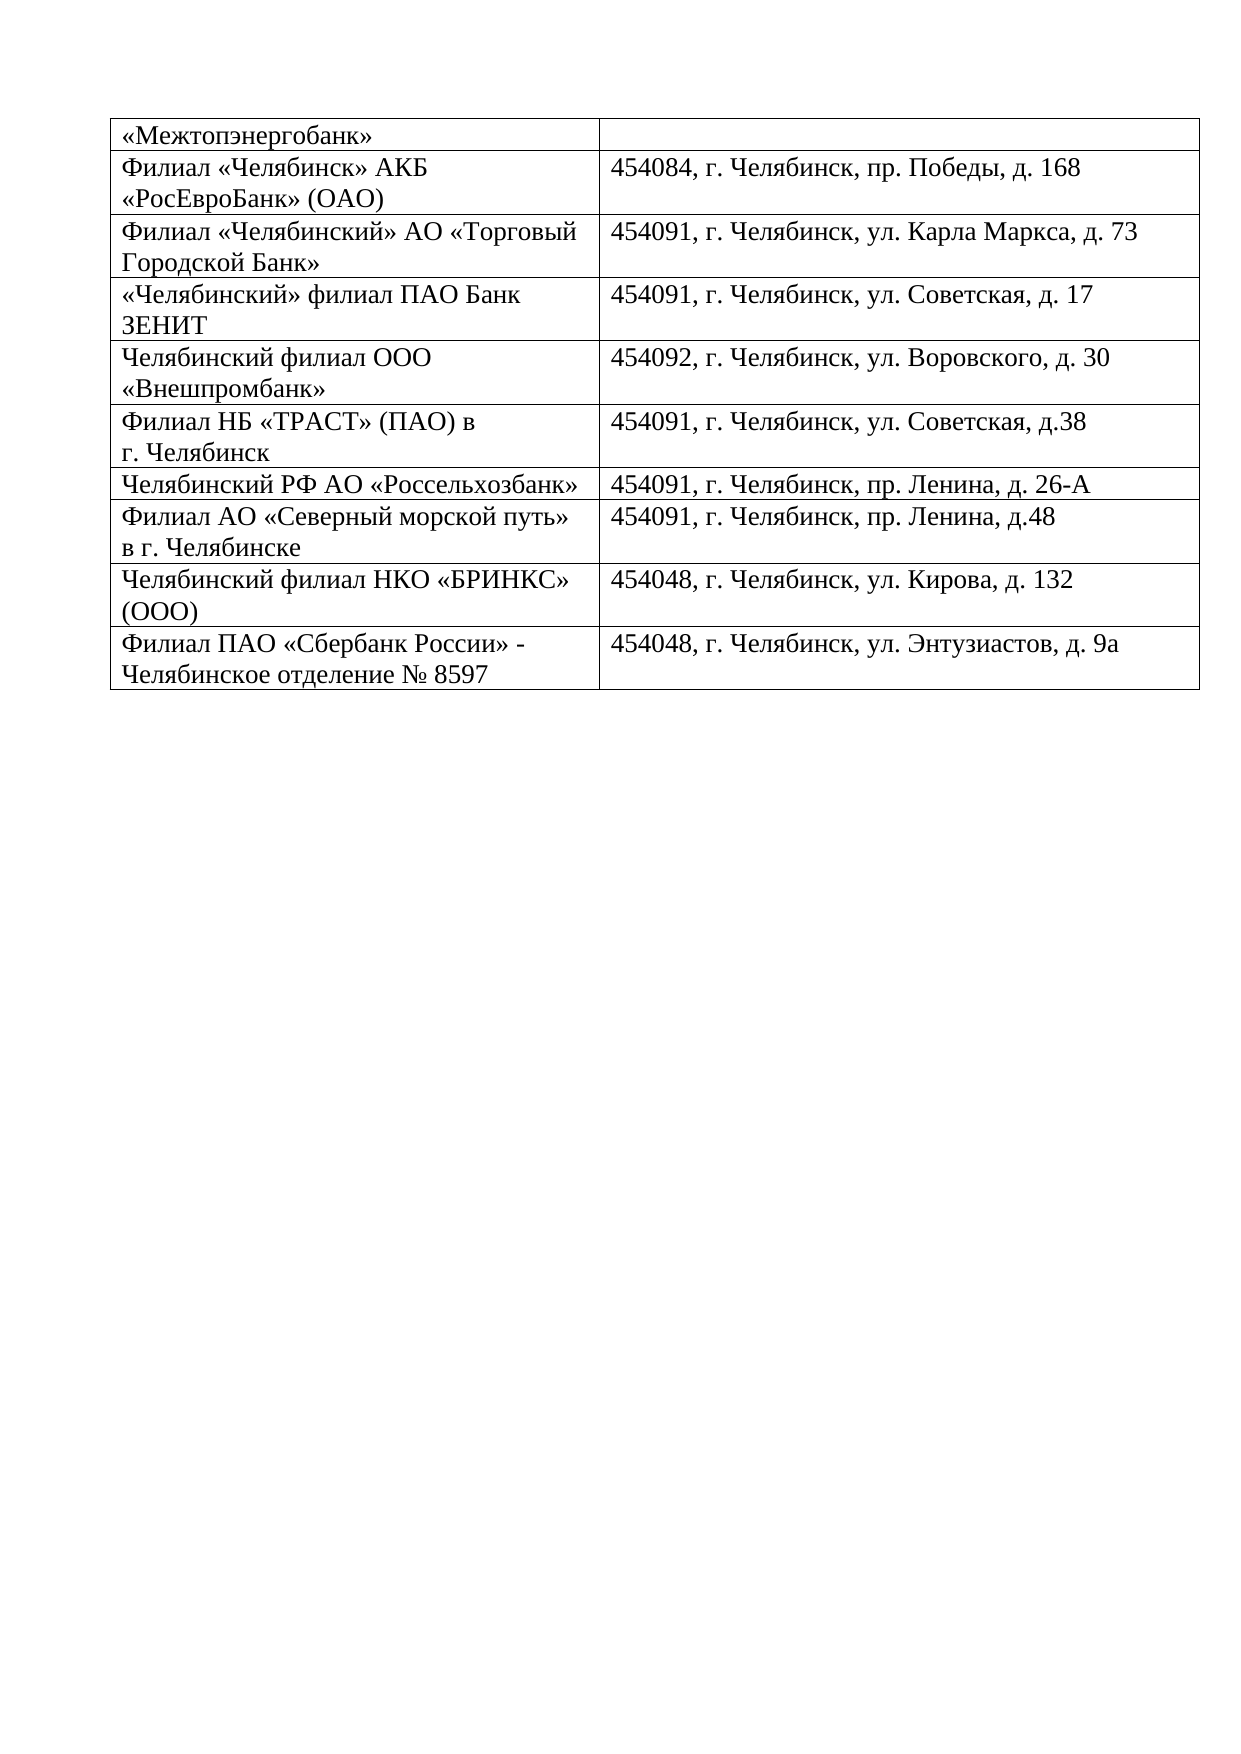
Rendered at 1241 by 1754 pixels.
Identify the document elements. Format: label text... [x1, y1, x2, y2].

table_cell . Челябинск, пр. Ленина, д. 26-А [600, 468, 1199, 499]
table_cell Челябинский филиал НКО «БРИНКС» (ООО) [111, 564, 599, 626]
table_cell Филиал НБ «ТРАСТ» (ПАО) в г. Челябинск [111, 405, 599, 467]
table_cell . Челябинск, ул. Советская, д. 17 [600, 278, 1199, 340]
table_cell Челябинский РФ АО «Россельхозбанк» [111, 468, 599, 499]
table_cell Филиал ПАО «Сбербанк России» - Челябинское отделение № 8597 [111, 627, 599, 689]
table_cell . Челябинск, пр. Ленина, д.48 [600, 500, 1199, 562]
table_cell . Челябинск, пр. Победы, д. 168 [600, 151, 1199, 214]
table_cell . Челябинск, ул. Энтузиастов, д. 9а [600, 627, 1199, 689]
table_cell . Челябинск, ул. Советская, д.38 [600, 405, 1199, 467]
table_cell . Челябинск, ул. Карла Маркса, д. 73 [600, 215, 1199, 277]
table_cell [111, 119, 599, 150]
table_cell . Челябинск, ул. Воровского, д. 30 [600, 341, 1199, 404]
table_cell Филиал «Челябинск» АКБ «РосЕвроБанк» (ОАО) [111, 151, 599, 214]
table_cell Филиал «Челябинский» АО «Торговый Городской Банк» [111, 215, 599, 277]
table_cell «Челябинский» филиал ПАО Банк ЗЕНИТ [111, 278, 599, 340]
table_cell Челябинский филиал ООО «Внешпромбанк» [111, 341, 599, 404]
table_cell . Челябинск, ул. Кирова, д. 132 [600, 564, 1199, 626]
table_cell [600, 119, 1199, 150]
table_cell Филиал АО «Северный морской путь» в г. Челябинске [111, 500, 599, 562]
